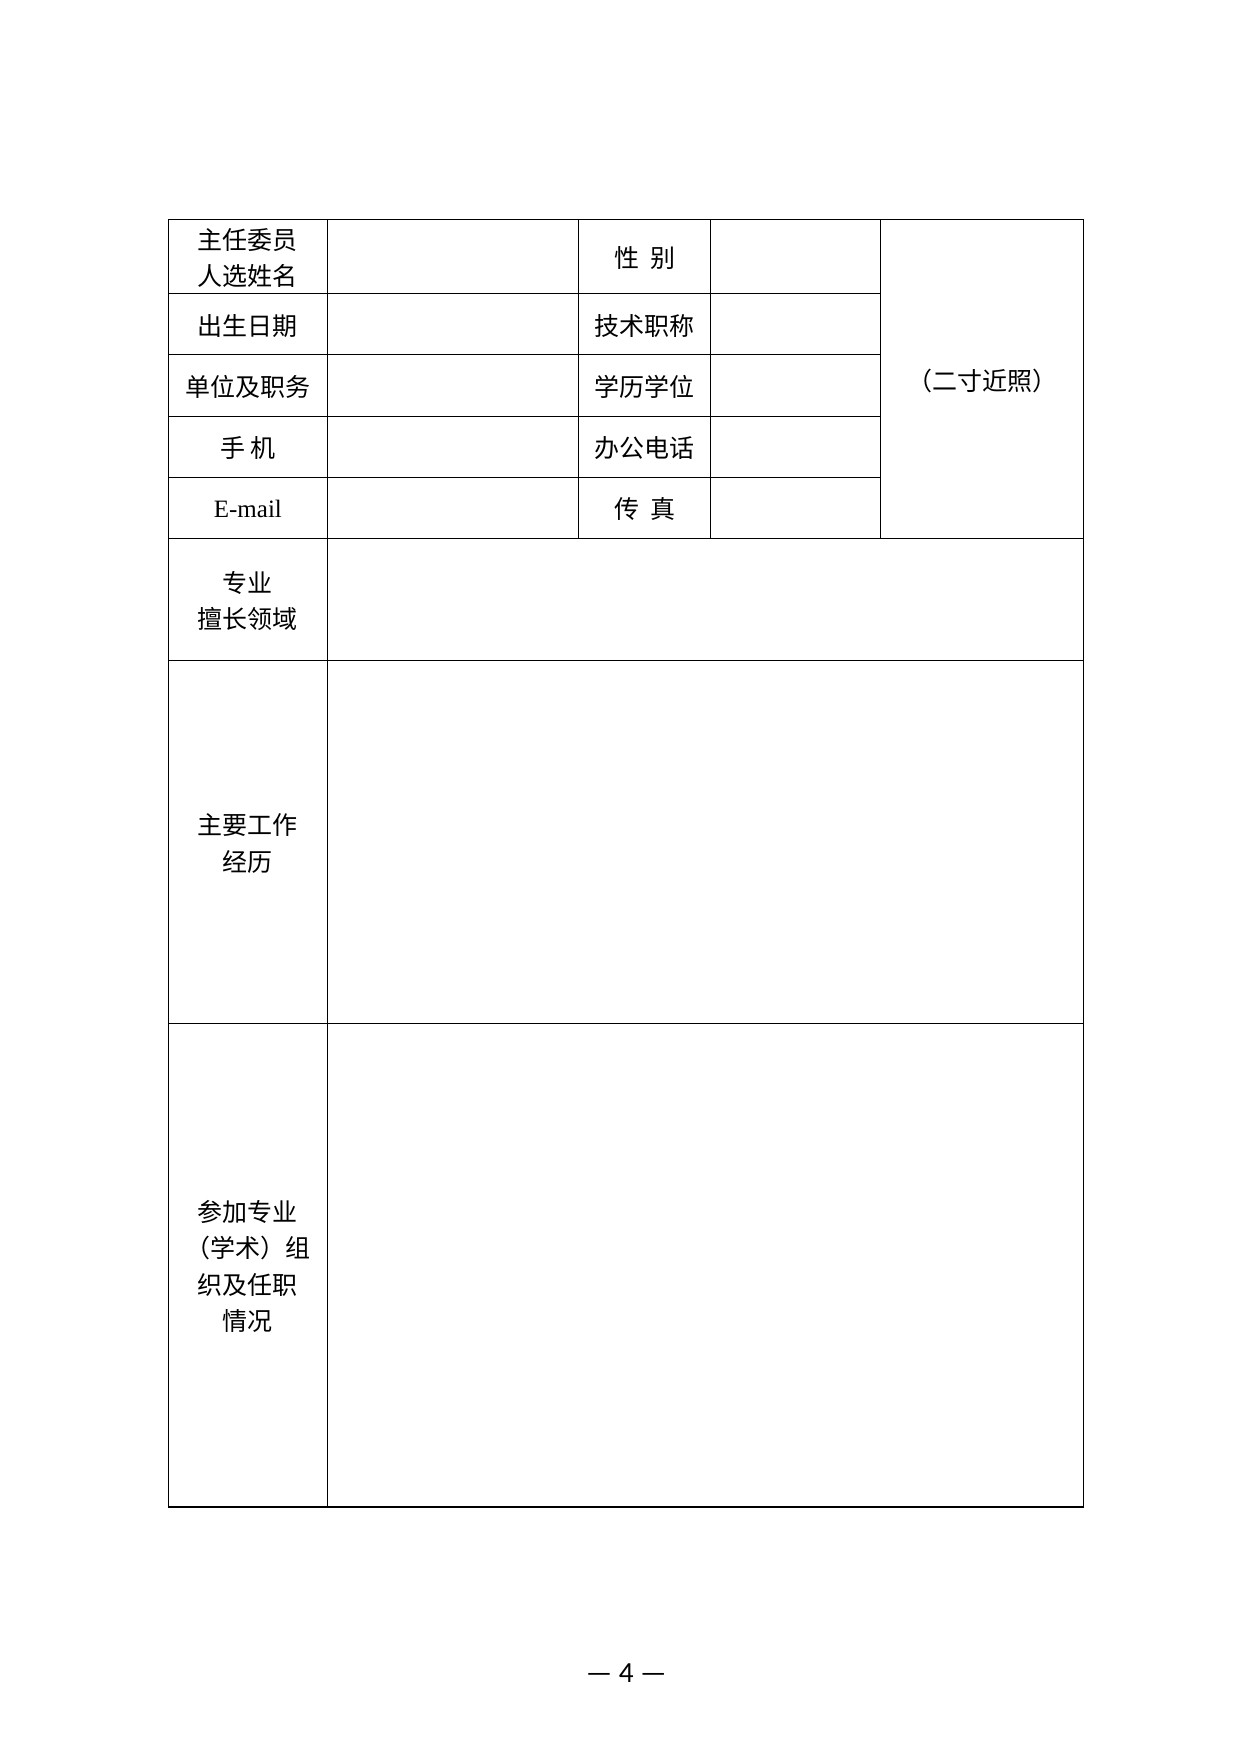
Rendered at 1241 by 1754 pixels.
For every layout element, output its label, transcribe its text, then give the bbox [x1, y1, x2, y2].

table_cell 主任委员 人选姓名 [169, 220, 327, 293]
table_cell 主要工作 经历 [169, 661, 327, 1023]
table_cell 学历学位 [579, 355, 710, 416]
table_cell [328, 294, 578, 354]
table_cell [328, 220, 578, 293]
table_cell 技术职称 [579, 294, 710, 354]
table_cell [711, 417, 880, 477]
table_cell 办公电话 [579, 417, 710, 477]
table_cell [711, 294, 880, 354]
table_cell E-mail [169, 478, 327, 538]
table_cell [328, 478, 578, 538]
table_cell [711, 478, 880, 538]
table_cell 专业 擅长领域 [169, 539, 327, 660]
table_cell 性 别 [579, 220, 710, 293]
table_cell 单位及职务 [169, 355, 327, 416]
table_cell [328, 417, 578, 477]
table_cell [711, 355, 880, 416]
table_cell [328, 355, 578, 416]
table_cell [328, 539, 1083, 660]
table_cell （二寸近照） [881, 220, 1083, 538]
table_cell [711, 220, 880, 293]
table_cell [328, 1024, 1083, 1506]
table_cell 手 机 [169, 417, 327, 477]
table_cell 传 真 [579, 478, 710, 538]
table_cell 出生日期 [169, 294, 327, 354]
table_cell [328, 661, 1083, 1023]
table_cell 参加专业（学术）组织及任职 情况 [169, 1024, 327, 1506]
